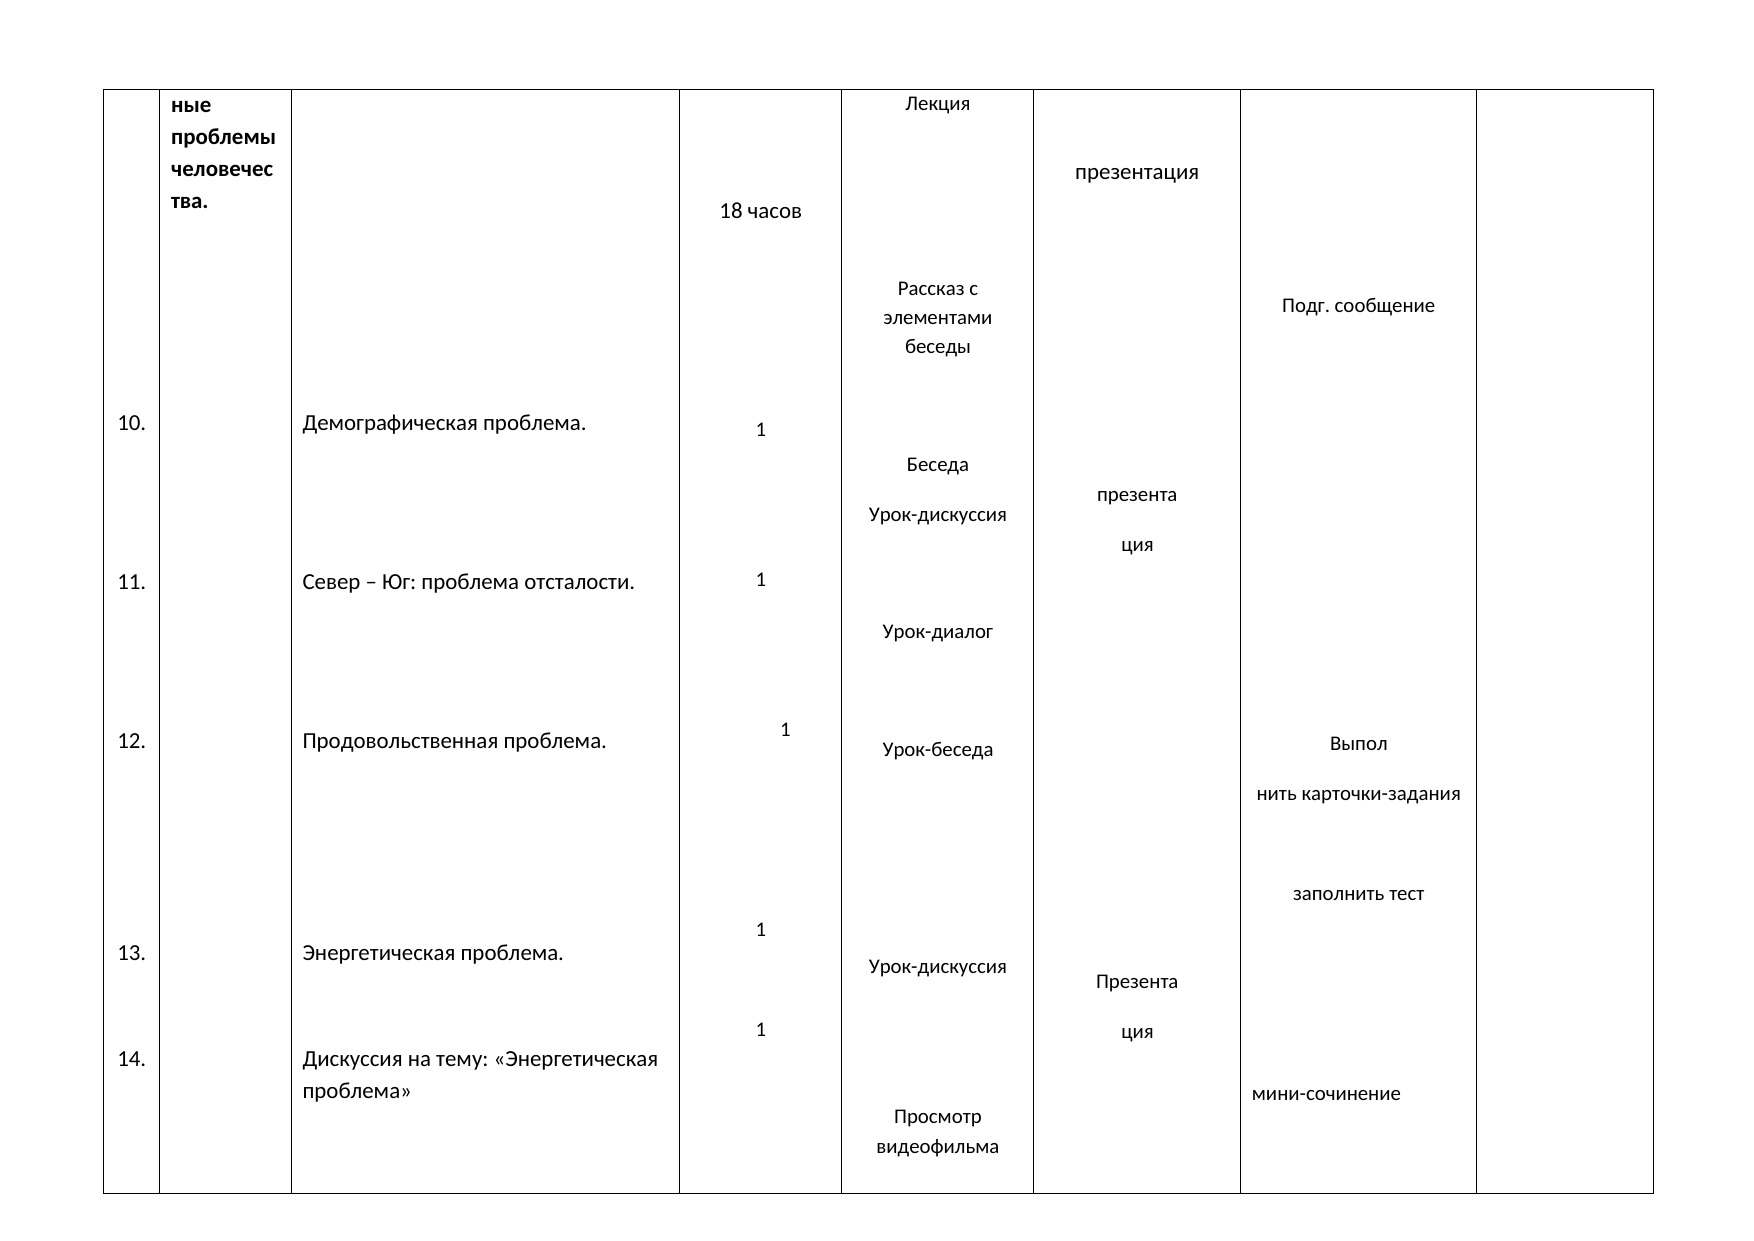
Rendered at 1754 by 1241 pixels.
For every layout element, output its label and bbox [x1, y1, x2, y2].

table_cell [1241, 90, 1476, 1193]
table_cell [292, 90, 679, 1193]
table_cell [104, 90, 159, 1193]
table_cell [1034, 90, 1240, 1193]
table_cell [160, 90, 291, 1193]
table_cell [680, 90, 841, 1193]
table_cell [842, 90, 1033, 1193]
table_cell [1477, 90, 1653, 1193]
